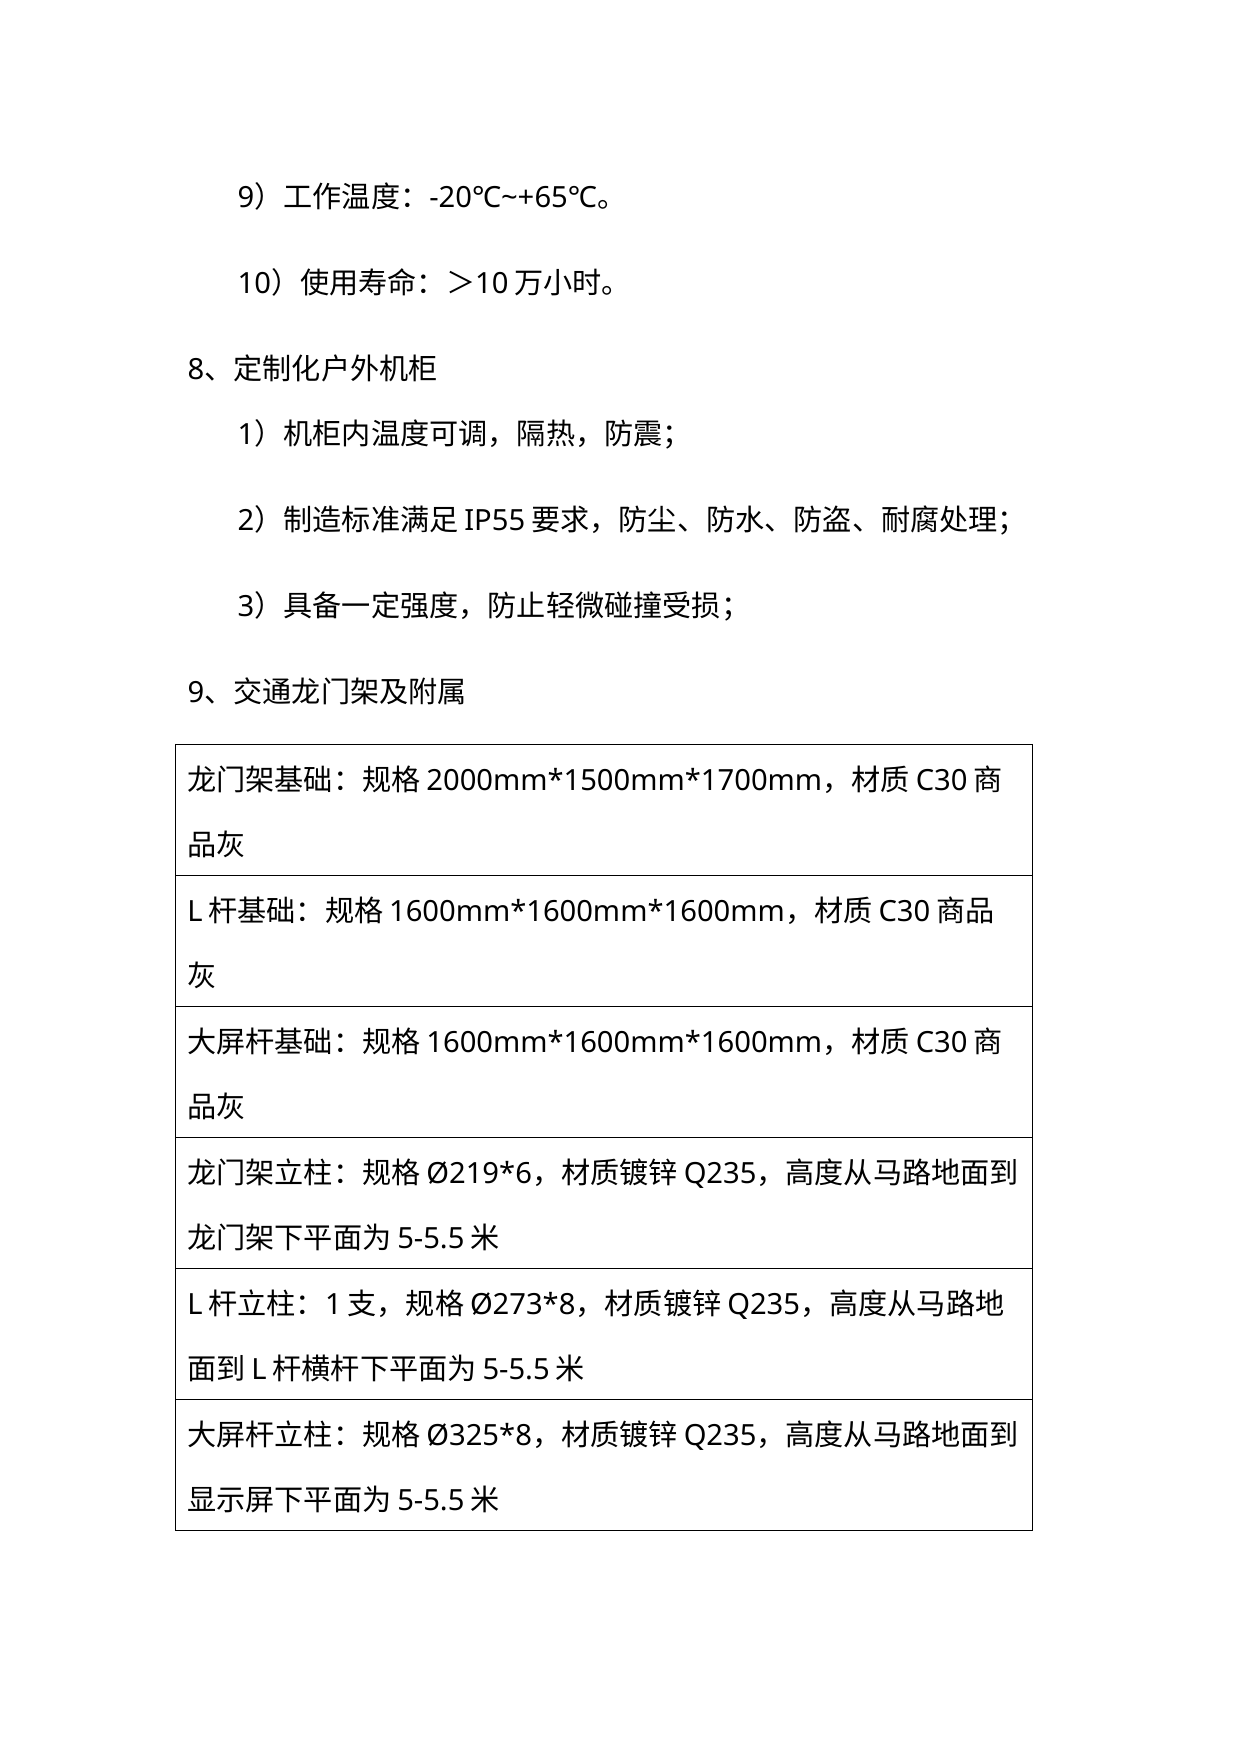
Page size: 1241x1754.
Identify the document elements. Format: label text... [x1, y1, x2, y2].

text 8、定制化户外机柜 [187, 334, 1053, 399]
table_cell 大屏杆立柱：规格Ø325*8，材质镀锌Q235，高度从马路地面到显示屏下平面为5-5.5米 [176, 1400, 1032, 1530]
table_header 龙门架基础：规格2000mm*1500mm*1700mm，材质C30商品灰 [176, 745, 1032, 875]
text 3）具备一定强度，防止轻微碰撞受损； [187, 572, 1053, 637]
text 10）使用寿命：＞10万小时。 [187, 248, 1053, 313]
text 9、交通龙门架及附属 [187, 658, 1053, 723]
text 2）制造标准满足IP55要求，防尘、防水、防盗、耐腐处理； [187, 485, 1053, 550]
table_cell L杆基础：规格1600mm*1600mm*1600mm，材质C30商品灰 [176, 876, 1032, 1006]
text 1）机柜内温度可调，隔热，防震； [187, 399, 1053, 464]
text 9）工作温度：-20℃~+65℃。 [187, 162, 1053, 227]
table_cell 龙门架立柱：规格Ø219*6，材质镀锌Q235，高度从马路地面到龙门架下平面为5-5.5米 [176, 1138, 1032, 1268]
table_cell 大屏杆基础：规格1600mm*1600mm*1600mm，材质C30商品灰 [176, 1007, 1032, 1137]
table_cell L杆立柱：1支，规格Ø273*8，材质镀锌Q235，高度从马路地面到L杆横杆下平面为5-5.5米 [176, 1269, 1032, 1399]
